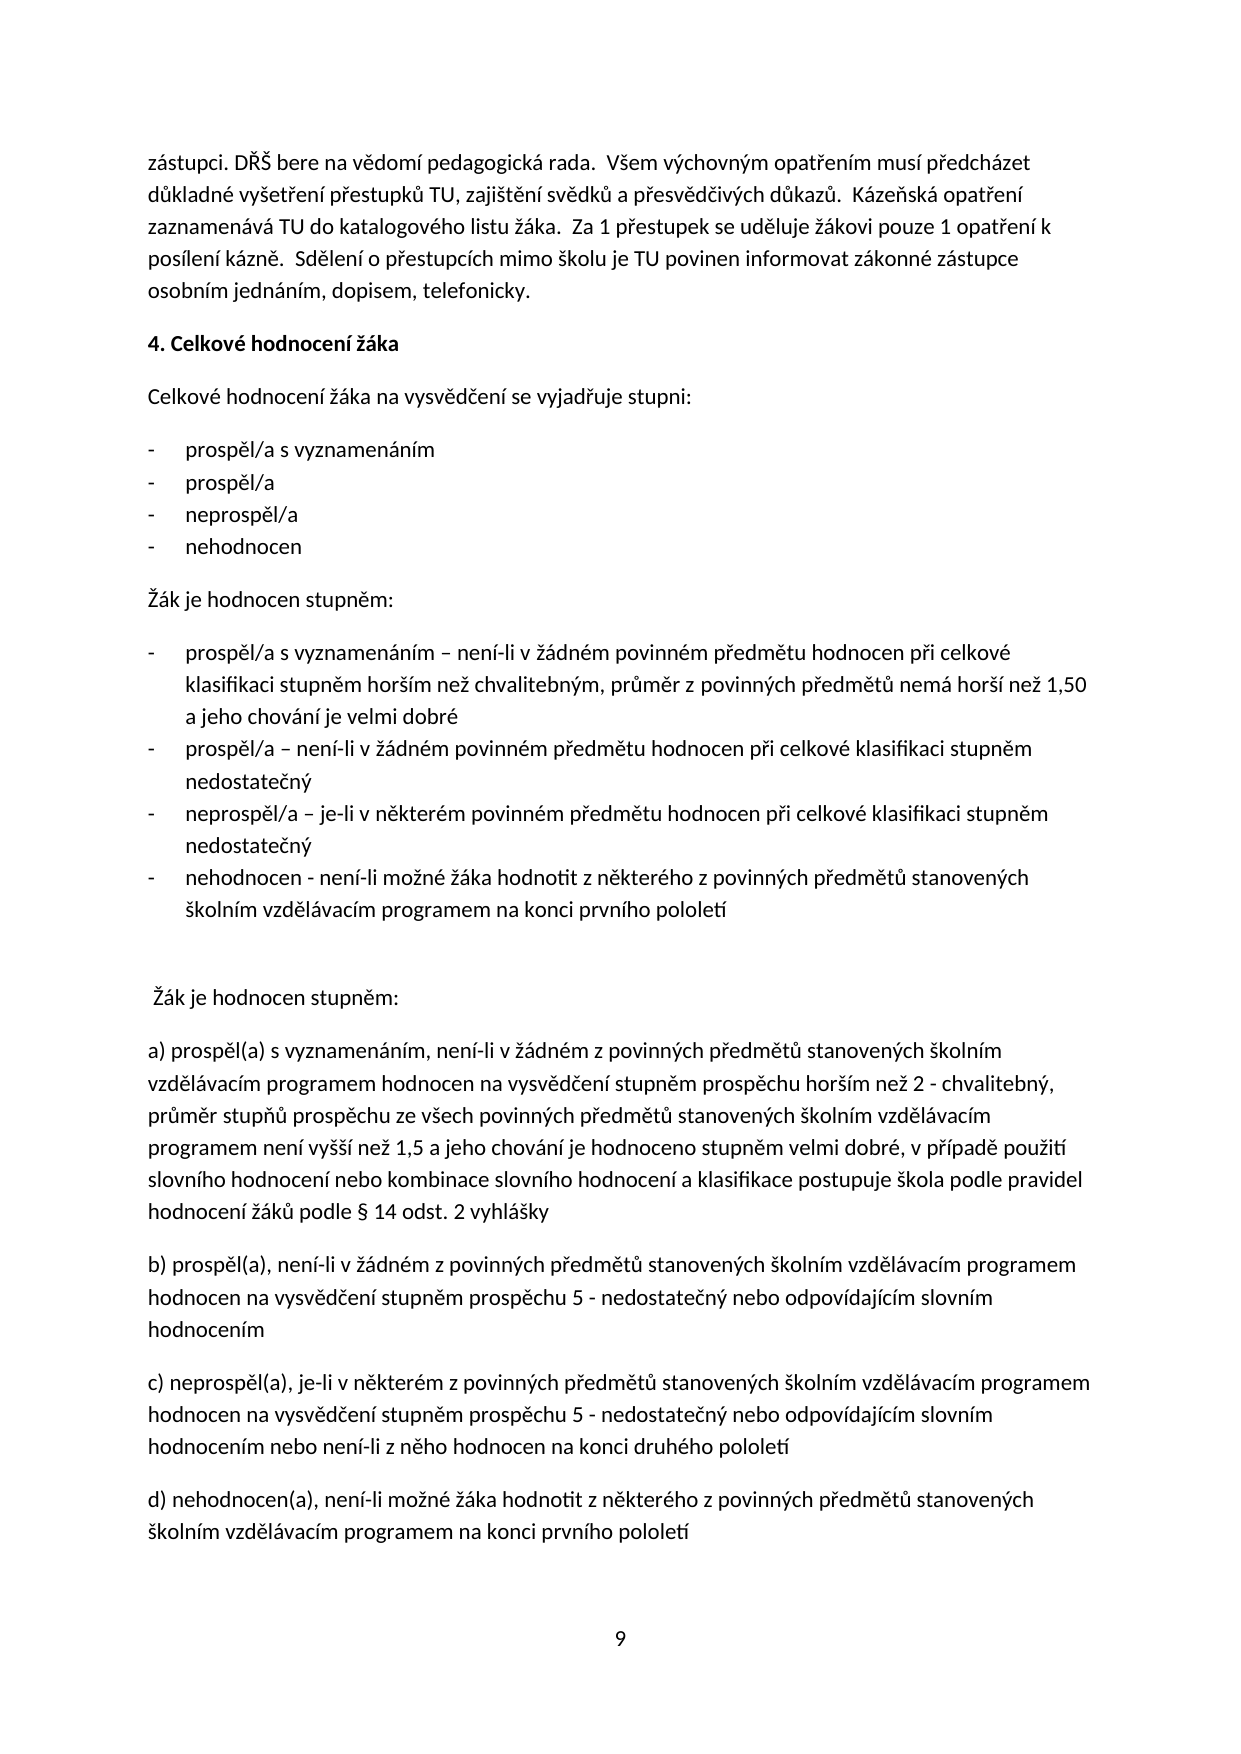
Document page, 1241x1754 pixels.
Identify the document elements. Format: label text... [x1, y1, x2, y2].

list nehodnocen [148, 532, 1093, 560]
text a) prospěl(a) s vyznamenáním, není-li v žádném z povinných předmětů stanovených školním vzdělávacím programem hodnocen na vysvědčení stupněm prospěchu horším než 2 - chvalitebný, průměr stupňů prospěchu ze všech povinných předmětů stanovených školním vzdělávacím programem není vyšší než jeho chování je hodnoceno stupněm velmi dobré, v případě použití slovního hodnocení nebo kombinace slovního hodnocení a klasifikace postupuje škola podle pravidel hodnocení žáků podle § 14 odst. 2 vyhlášky [148, 1037, 1093, 1226]
list prospěl/a – není-li v žádném povinném předmětu hodnocen při celkové klasifikaci stupněm nedostatečný [148, 734, 1093, 795]
list prospěl/a s vyznamenáním – není-li v žádném povinném předmětu hodnocen při celkové klasifikaci stupněm horším než chvalitebným, průměr z povinných předmětů nemá horší než 1,50 a jeho chování je velmi dobré [148, 638, 1093, 730]
text Žák je hodnocen stupněm: [148, 585, 1093, 613]
list nehodnocen - není-li možné žáka hodnotit z některého z povinných předmětů stanovených školním vzdělávacím programem na konci prvního pololetí [148, 863, 1093, 923]
text 4. Celkové hodnocení žáka [148, 329, 1093, 357]
list prospěl/a [148, 468, 1093, 496]
text Žák je hodnocen stupněm: [148, 983, 1093, 1012]
text c) neprospěl(a), je-li v některém z povinných předmětů stanovených školním vzdělávacím programem hodnocen na vysvědčení stupněm prospěchu 5 - nedostatečný nebo odpovídajícím slovním hodnocením nebo není-li z něho hodnocen na konci druhého pololetí [148, 1368, 1093, 1460]
list prospěl/a s vyznamenáním [148, 435, 1093, 463]
list neprospěl/a [148, 500, 1093, 528]
text Celkové hodnocení žáka na vysvědčení se vyjadřuje stupni: [148, 382, 1093, 410]
list neprospěl/a – je-li v některém povinném předmětu hodnocen při celkové klasifikaci stupněm nedostatečný [148, 799, 1093, 859]
text d) nehodnocen(a), není-li možné žáka hodnotit z některého z povinných předmětů stanovených školním vzdělávacím programem na konci prvního pololetí [148, 1485, 1093, 1546]
text b) prospěl(a), není-li v žádném z povinných předmětů stanovených školním vzdělávacím programem hodnocen na vysvědčení stupněm prospěchu 5 - nedostatečný nebo odpovídajícím slovním hodnocením [148, 1251, 1093, 1343]
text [148, 148, 1093, 304]
